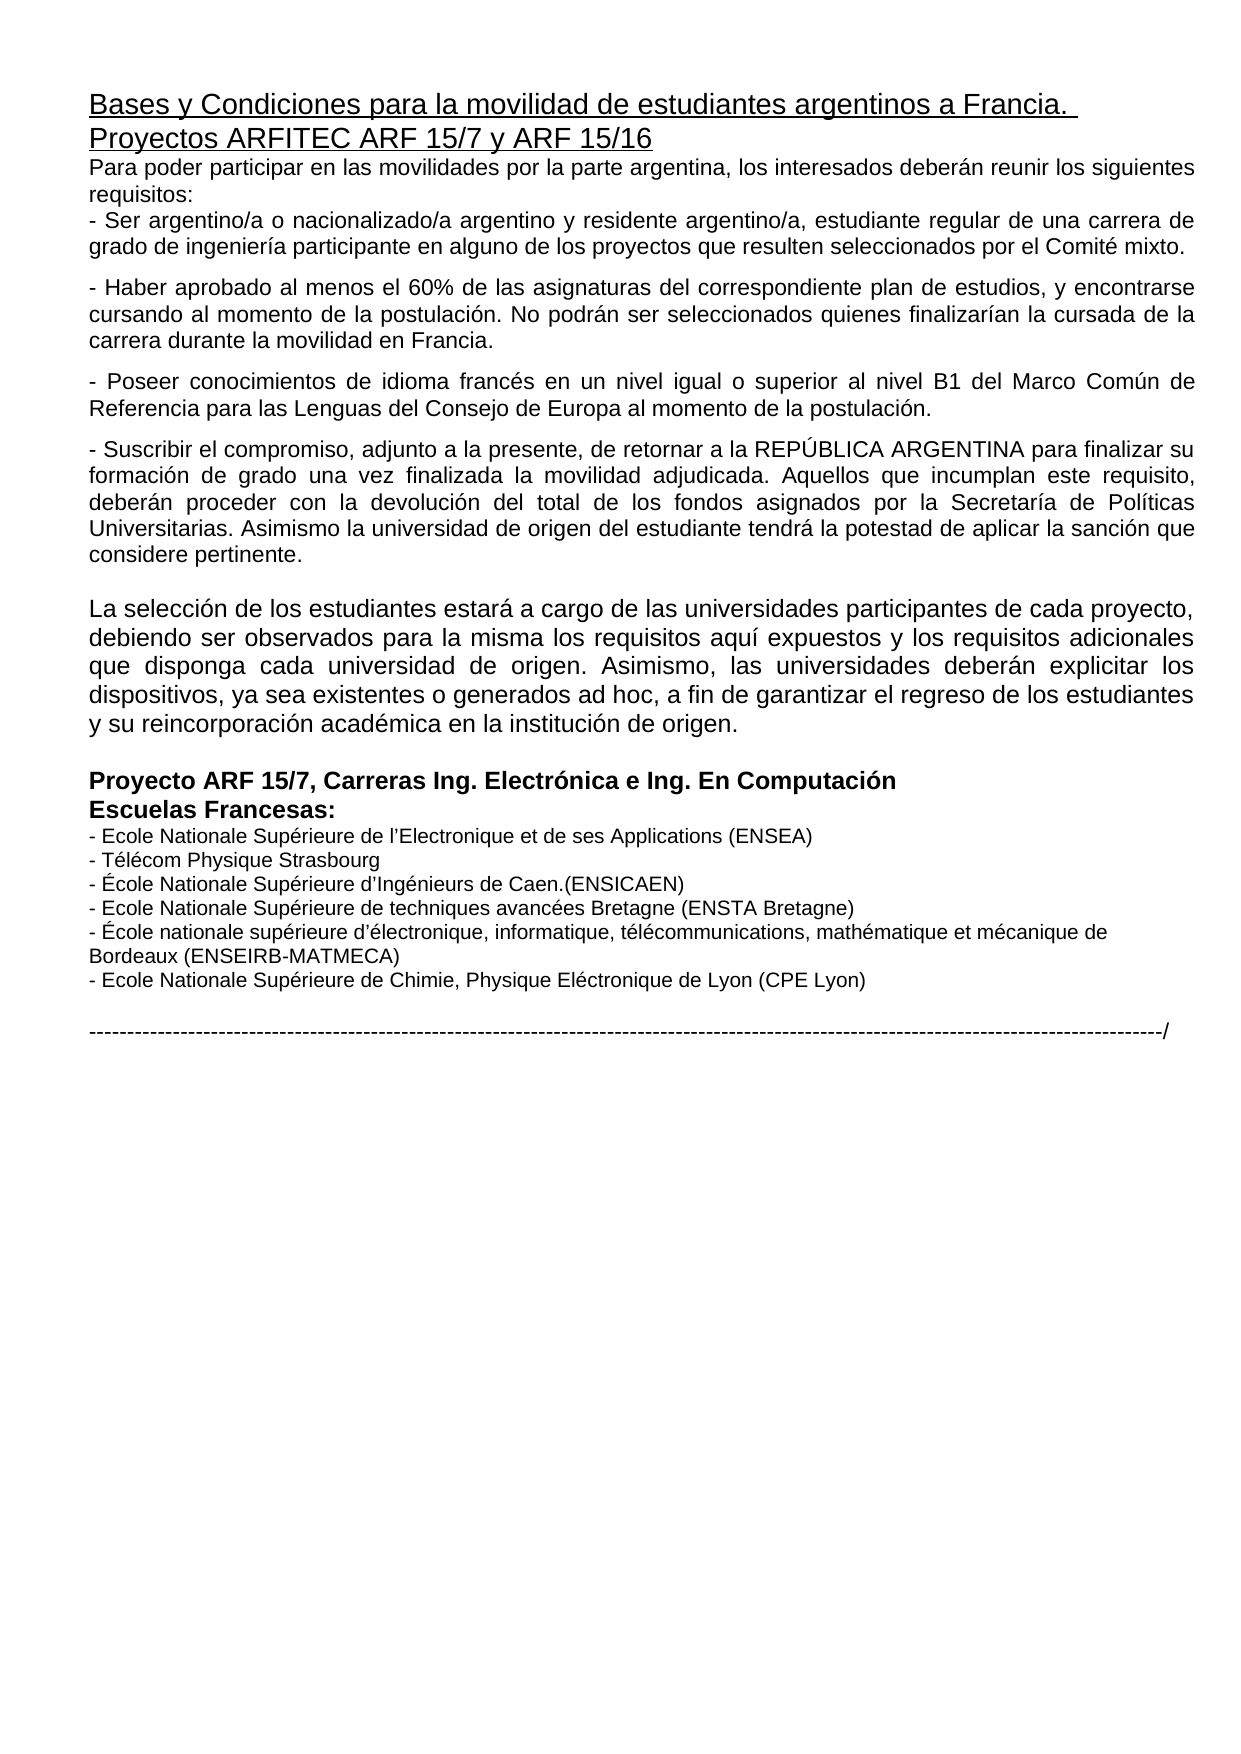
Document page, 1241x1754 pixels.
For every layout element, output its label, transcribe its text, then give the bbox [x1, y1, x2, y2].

subtitle - École nationale supérieure d’électronique, informatique, télécommunications, mathématique et mécanique de Bordeaux (ENSEIRB-MATMECA) [89, 920, 1196, 968]
text Proyecto ARF 15/7, Carreras Ing. Electrónica e Ing. En Computación [89, 766, 1196, 795]
text - Ecole Nationale Supérieure de l’Electronique et de ses Applications (ENSEA) [89, 824, 1196, 848]
text - École Nationale Supérieure d’Ingénieurs de Caen.(ENSICAEN) [89, 872, 1196, 896]
text - Suscribir el compromiso, adjunto a la presente, de retornar a la REPÚBLICA ARGENTINA para finalizar su formación de grado una vez finalizada la movilidad adjudicada. Aquellos que incumplan este requisito, deberán proceder con la devolución del total de los fondos asignados por la Secretaría de Políticas Universitarias. Asimismo la universidad de origen del estudiante tendrá la potestad de aplicar la sanción que considere pertinente. [89, 436, 1196, 567]
text Para poder participar en las movilidades por la parte argentina, los interesados deberán reunir los siguientes requisitos: [89, 154, 1196, 207]
text - Poseer conocimientos de idioma francés en un nivel igual o superior al nivel B1 del Marco Común de Referencia para las Lenguas del Consejo de Europa al momento de la postulación. [89, 368, 1196, 421]
text - Haber aprobado al menos el 60% de las asignaturas del correspondiente plan de estudios, y encontrarse cursando al momento de la postulación. No podrán ser seleccionados quienes finalizarían la cursada de la carrera durante la movilidad en Francia. [89, 274, 1196, 353]
text La selección de los estudiantes estará a cargo de las universidades participantes de cada proyecto, debiendo ser observados para la misma los requisitos aquí expuestos y los requisitos adicionales que disponga cada universidad de origen. Asimismo, las universidades deberán explicitar los dispositivos, ya sea existentes o generados ad hoc, a fin de garantizar el regreso de los estudiantes y su reincorporación académica en la institución de origen. [89, 594, 1196, 738]
subtitle - Ecole Nationale Supérieure de techniques avancées Bretagne (ENSTA Bretagne) [89, 896, 1196, 920]
text Bases y Condiciones para la movilidad de estudiantes argentinos a Francia. Proyectos ARFITEC ARF 15/7 y ARF 15/16 [89, 87, 1196, 154]
text ---------------------------------------------------------------------------------------------------------------------------------------------/ [89, 1018, 1196, 1044]
text Escuelas Francesas: [89, 795, 1196, 824]
text - Télécom Physique Strasbourg [89, 848, 1196, 872]
subtitle - Ecole Nationale Supérieure de Chimie, Physique Eléctronique de Lyon (CPE Lyon) [89, 968, 1196, 992]
text - Ser argentino/a o nacionalizado/a argentino y residente argentino/a, estudiante regular de una carrera de grado de ingeniería participante en alguno de los proyectos que resulten seleccionados por el Comité mixto. [89, 207, 1196, 259]
